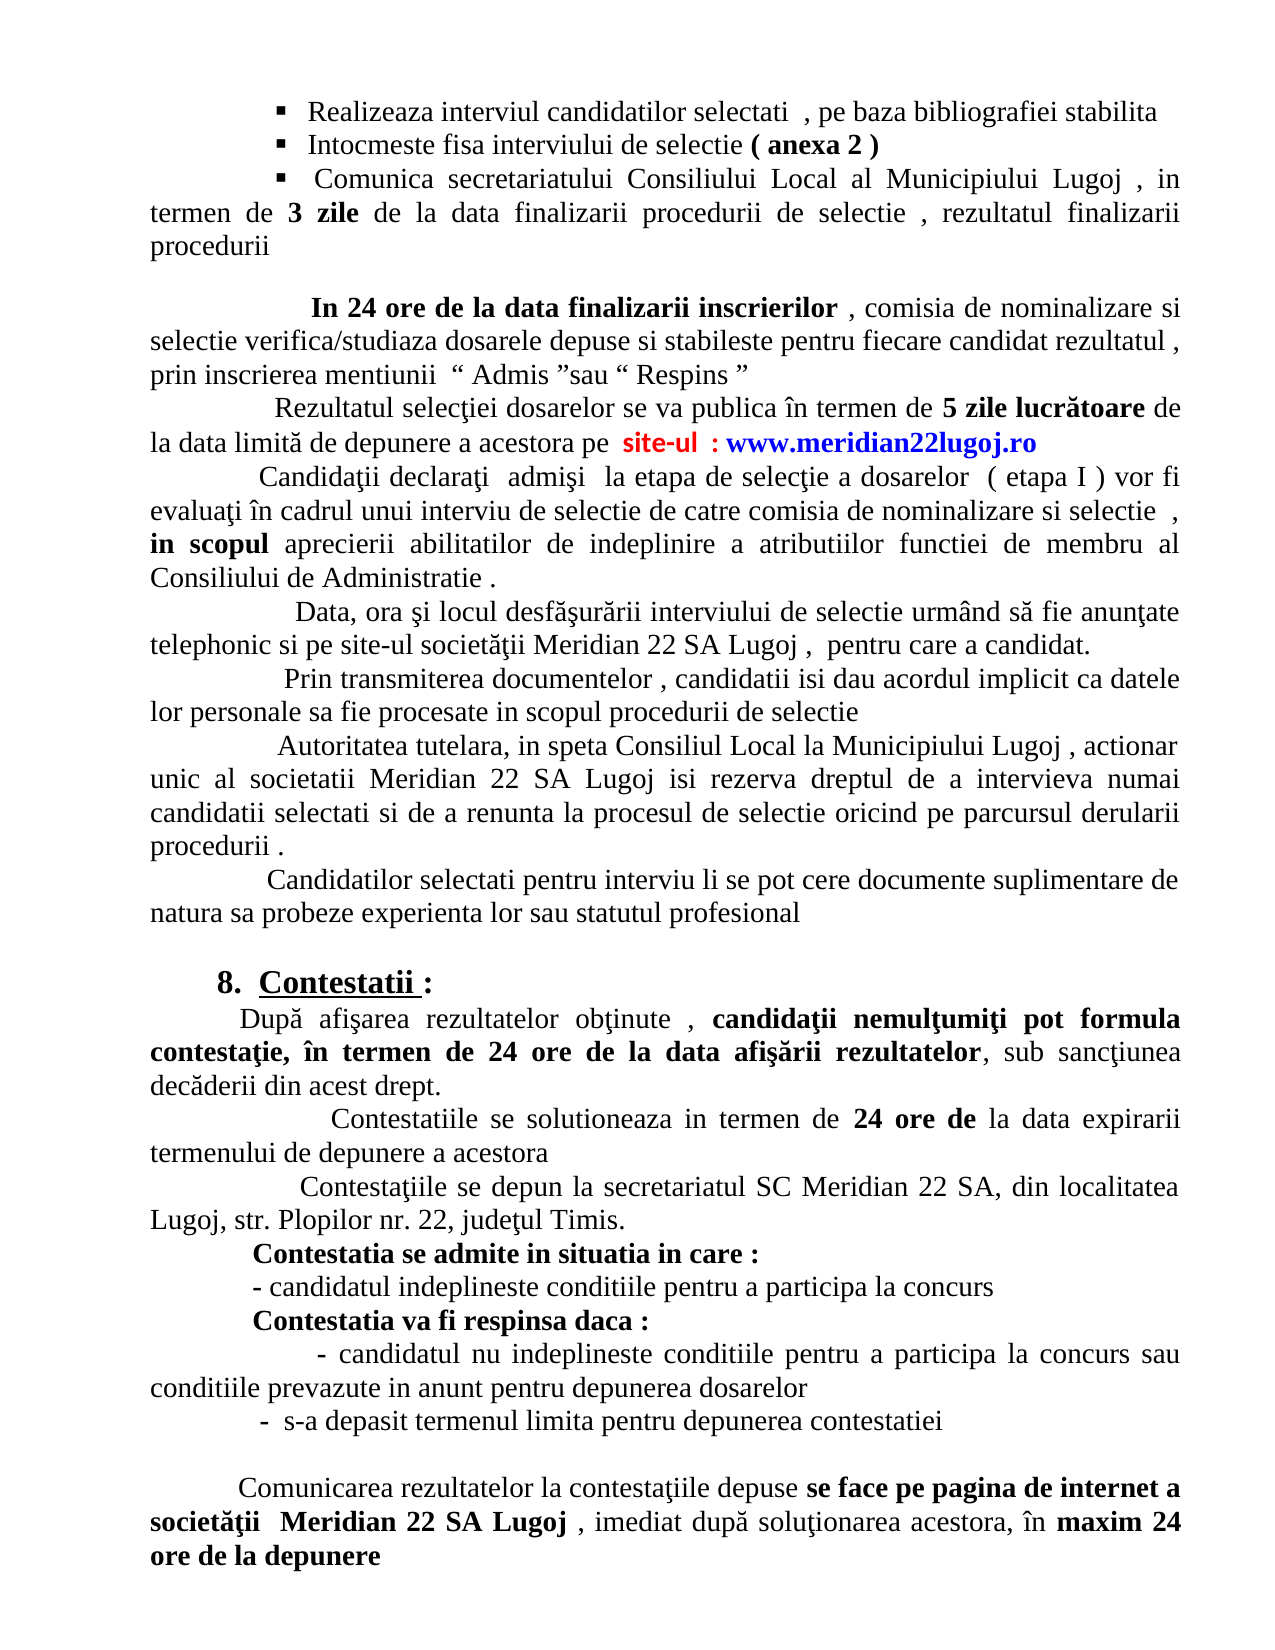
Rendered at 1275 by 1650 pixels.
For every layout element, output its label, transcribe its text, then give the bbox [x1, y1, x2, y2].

text Data, ora şi locul desfăşurării interviului de selectie urmând să fie anunţate telephonic si pe site-ul societăţii Meridian 22 SA Lugoj , pentru care a candidat. [150, 594, 1181, 661]
list Intocmeste fisa interviului de selectie ( anexa 2 ) [150, 127, 1181, 161]
text - candidatul indeplineste conditiile pentru a participa la concurs [150, 1269, 1181, 1303]
text Contestaţiile se depun la secretariatul SC Meridian 22 SA, din localitatea Lugoj, str. Plopilor nr. 22, judeţul Timis. [150, 1169, 1181, 1236]
text - s-a depasit termenul limita pentru depunerea contestatiei [150, 1403, 1181, 1437]
text Contestatia se admite in situatia in care : [150, 1236, 1181, 1269]
list Comunica secretariatului Consiliului Local al Municipiului Lugoj , in termen de 3 zile de la data finalizarii procedurii de selectie , rezultatul finalizarii procedurii [150, 161, 1181, 262]
text Autoritatea tutelara, in speta Consiliul Local la Municipiului Lugoj , actionar unic al societatii Meridian 22 SA Lugoj isi rezerva dreptul de a intervieva numai candidatii selectati si de a renunta la procesul de selectie oricind pe parcursul derularii procedurii . [150, 728, 1181, 862]
text După afişarea rezultatelor obţinute , candidaţii nemulţumiţi pot formula contestaţie, în termen de 24 ore de la data afişării rezultatelor, sub sancţiunea decăderii din acest drept. [150, 1001, 1181, 1102]
text Contestatia va fi respinsa daca : [150, 1303, 1181, 1336]
text Contestatiile se solutioneaza in termen de 24 ore de la data expirarii termenului de depunere a acestora [150, 1102, 1181, 1169]
text Prin transmiterea documentelor , candidatii isi dau acordul implicit ca datele lor personale sa fie procesate in scopul procedurii de selectie [150, 661, 1181, 728]
text - candidatul nu indeplineste conditiile pentru a participa la concurs sau conditiile prevazute in anunt pentru depunerea dosarelor [150, 1336, 1181, 1403]
text Candidaţii declaraţi admişi la etapa de selecţie a dosarelor ( etapa I ) vor fi evaluaţi în cadrul unui interviu de selectie de catre comisia de nominalizare si selectie , in scopul aprecierii abilitatilor de indeplinire a atributiilor functiei de membru al Consiliului de Administratie . [150, 459, 1181, 594]
text Candidatilor selectati pentru interviu li se pot cere documente suplimentare de natura sa probeze experienta lor sau statutul profesional [150, 862, 1181, 929]
text 8. Contestatii : [150, 963, 1181, 1001]
list Realizeaza interviul candidatilor selectati , pe baza bibliografiei stabilita [150, 94, 1181, 127]
text Rezultatul selecţiei dosarelor se va publica în termen de 5 zile lucrătoare de la data limită de depunere a acestora pe site-ul : www.meridian22lugoj.ro [150, 390, 1181, 459]
text In 24 ore de la data finalizarii inscrierilor , comisia de nominalizare si selectie verifica/studiaza dosarele depuse si stabileste pentru fiecare candidat rezultatul , prin inscrierea mentiunii “ Admis ”sau “ Respins ” [150, 290, 1181, 390]
text Comunicarea rezultatelor la contestaţiile depuse se face pe pagina de internet a societăţii Meridian 22 SA Lugoj , imediat după soluţionarea acestora, în maxim 24 ore de la depunere [150, 1471, 1181, 1571]
